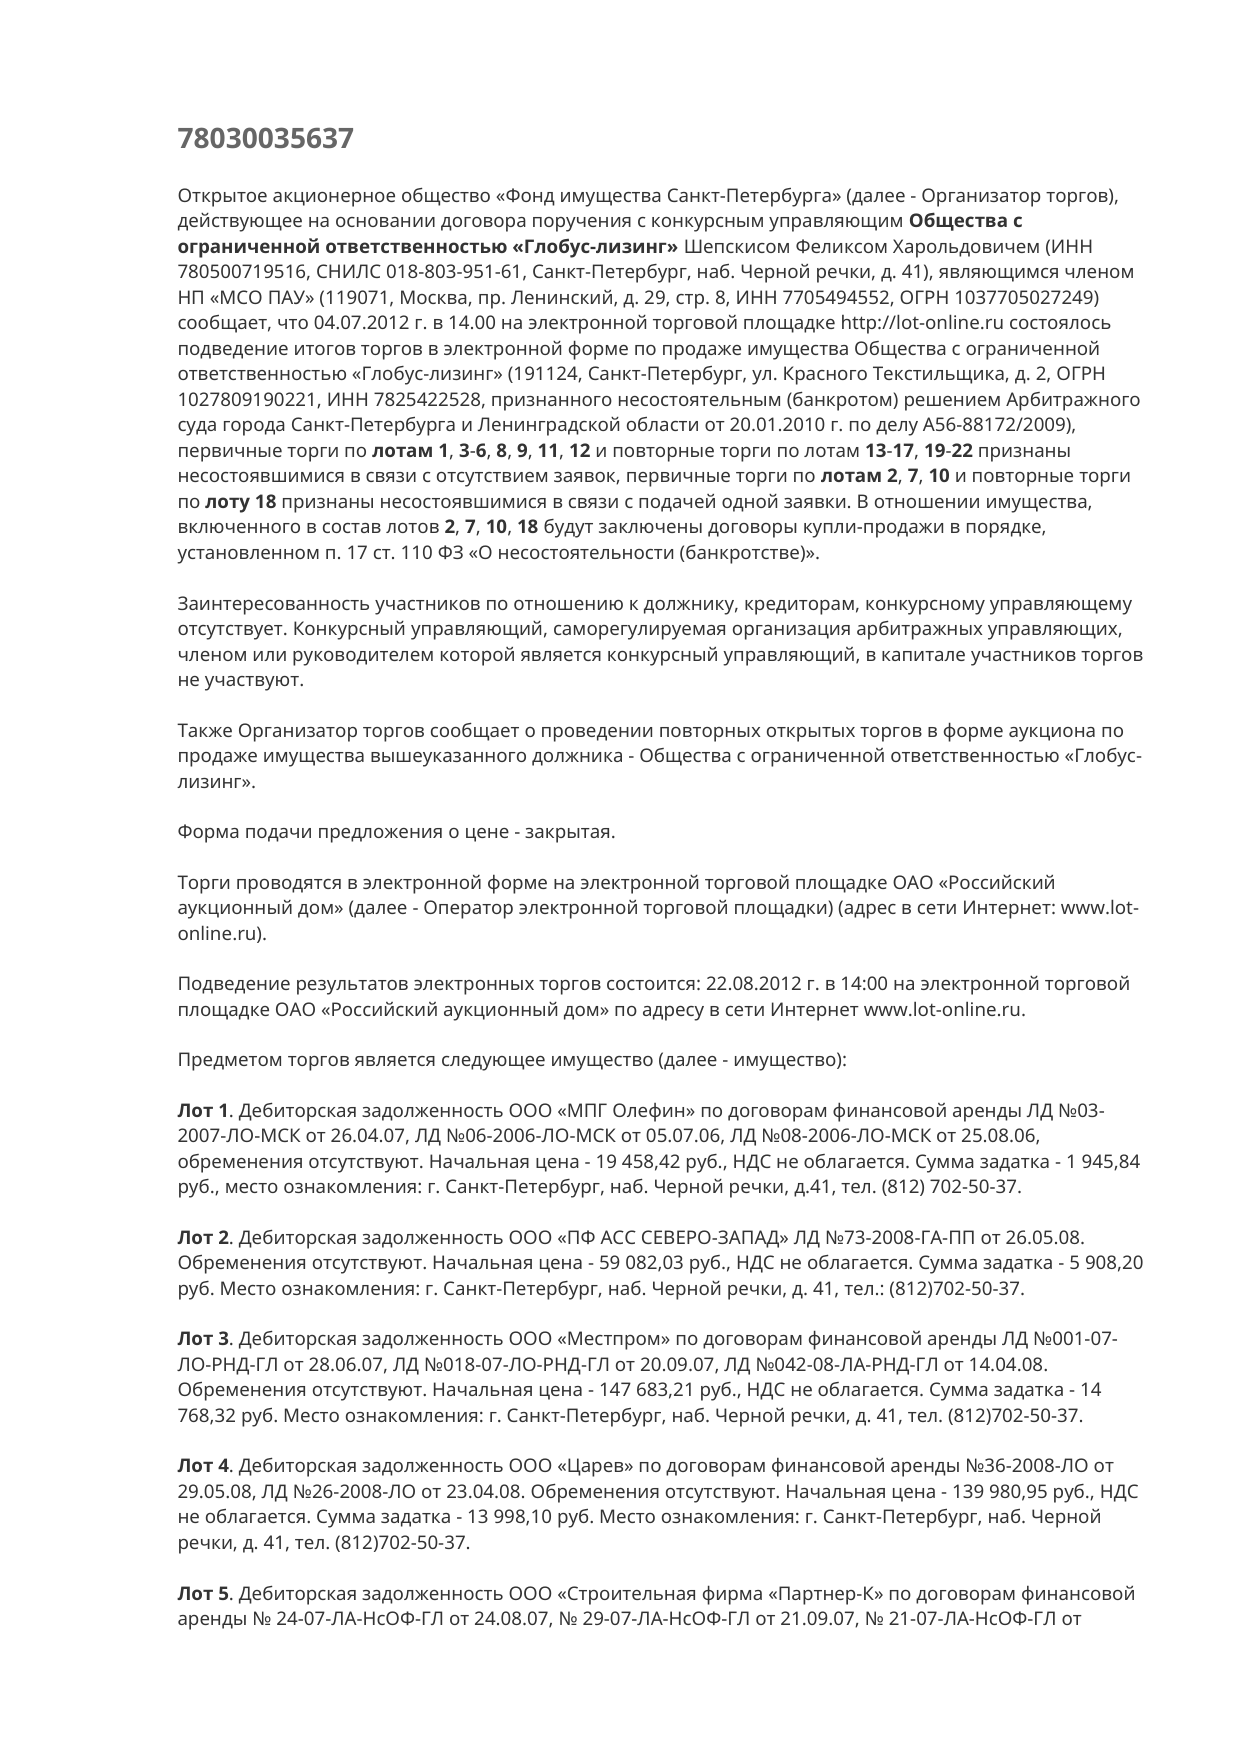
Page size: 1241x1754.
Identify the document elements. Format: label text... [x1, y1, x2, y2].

text Форма подачи предложения о цене - закрытая. [177, 818, 1152, 844]
text Подведение результатов электронных торгов состоится: 22.08.2012 г. в 14:00 на электронной торговой площадке ОАО «Российский аукционный дом» по адресу в сети Интернет www.lot-online.ru. [177, 971, 1152, 1022]
text Лот 2. Дебиторская задолженность ООО «ПФ АСС СЕВЕРО-ЗАПАД» ЛД №73-2008-ГА-ПП от 26.05.08. Обременения отсутствуют. Начальная цена - 59 082,03 руб., НДС не облагается. Сумма задатка - 5 908,20 руб. Место ознакомления: г. Санкт-Петербург, наб. Черной речки, д. 41, тел.: (812)702-50-37. [177, 1224, 1152, 1301]
text Лот 1. Дебиторская задолженность ООО «МПГ Олефин» по договорам финансовой аренды ЛД №03-2007-ЛО-МСК от 26.04.07, ЛД №06-2006-ЛО-МСК от 05.07.06, ЛД №08-2006-ЛО-МСК от 25.08.06, обременения отсутствуют. Начальная цена - 19 458,42 руб., НДС не облагается. Сумма задатка - 1 945,84 руб., место ознакомления: г. Санкт-Петербург, наб. Черной речки, д.41, тел. (812) 702-50-37. [177, 1097, 1152, 1199]
text Лот 3. Дебиторская задолженность ООО «Местпром» по договорам финансовой аренды ЛД №001-07-ЛО-РНД-ГЛ от 28.06.07, ЛД №018-07-ЛО-РНД-ГЛ от 20.09.07, ЛД №042-08-ЛА-РНД-ГЛ от 14.04.08. Обременения отсутствуют. Начальная цена - 147 683,21 руб., НДС не облагается. Сумма задатка - 14 768,32 руб. Место ознакомления: г. Санкт-Петербург, наб. Черной речки, д. 41, тел. (812)702-50-37. [177, 1326, 1152, 1428]
text Открытое акционерное общество «Фонд имущества Санкт-Петербурга» (далее - Организатор торгов), действующее на основании договора поручения с конкурсным управляющим Общества с ограниченной ответственностью «Глобус-лизинг» Шепскисом Феликсом Харольдовичем (ИНН 780500719516, СНИЛС 018-803-951-61, Санкт-Петербург, наб. Черной речки, д. 41), являющимся членом НП «МСО ПАУ» (119071, Москва, пр. Ленинский, д. 29, стр. 8, ИНН 7705494552, ОГРН 1037705027249) сообщает, что 04.07.2012 г. в 14.00 на электронной торговой площадке http://lot-online.ru состоялось подведение итогов торгов в электронной форме по продаже имущества Общества с ограниченной ответственностью «Глобус-лизинг» (191124, Санкт-Петербург, ул. Красного Текстильщика, д. 2, ОГРН 1027809190221, ИНН 7825422528, признанного несостоятельным (банкротом) решением Арбитражного суда города Санкт-Петербурга и Ленинградской области от 20.01.2010 г. по делу А56-88172/2009), первичные торги по лотам 1, 3-6, 8, 9, 11, 12 и повторные торги по лотам 13-17, 19-22 признаны несостоявшимися в связи с отсутствием заявок, первичные торги по лотам 2, 7, 10 и повторные торги по лоту 18 признаны несостоявшимися в связи с подачей одной заявки. В отношении имущества, включенного в состав лотов 2, 7, 10, 18 будут заключены договоры купли-продажи в порядке, установленном п. 17 ст. 110 ФЗ «О несостоятельности (банкротстве)». [177, 182, 1152, 565]
text Лот 4. Дебиторская задолженность ООО «Царев» по договорам финансовой аренды №36-2008-ЛО от 29.05.08, ЛД №26-2008-ЛО от 23.04.08. Обременения отсутствуют. Начальная цена - 139 980,95 руб., НДС не облагается. Сумма задатка - 13 998,10 руб. Место ознакомления: г. Санкт-Петербург, наб. Черной речки, д. 41, тел. (812)702-50-37. [177, 1453, 1152, 1555]
text Предметом торгов является следующее имущество (далее - имущество): [177, 1047, 1152, 1072]
text Торги проводятся в электронной форме на электронной торговой площадке ОАО «Российский аукционный дом» (далее - Оператор электронной торговой площадки) (адрес в сети Интернет: www.lot-online.ru). [177, 869, 1152, 946]
text Также Организатор торгов сообщает о проведении повторных открытых торгов в форме аукциона по продаже имущества вышеуказанного должника - Общества с ограниченной ответственностью «Глобус-лизинг». [177, 717, 1152, 793]
table_header 78030035637 [177, 118, 908, 156]
text Заинтересованность участников по отношению к должнику, кредиторам, конкурсному управляющему отсутствует. Конкурсный управляющий, саморегулируемая организация арбитражных управляющих, членом или руководителем которой является конкурсный управляющий, в капитале участников торгов не участвуют. [177, 590, 1152, 692]
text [177, 1580, 1152, 1631]
